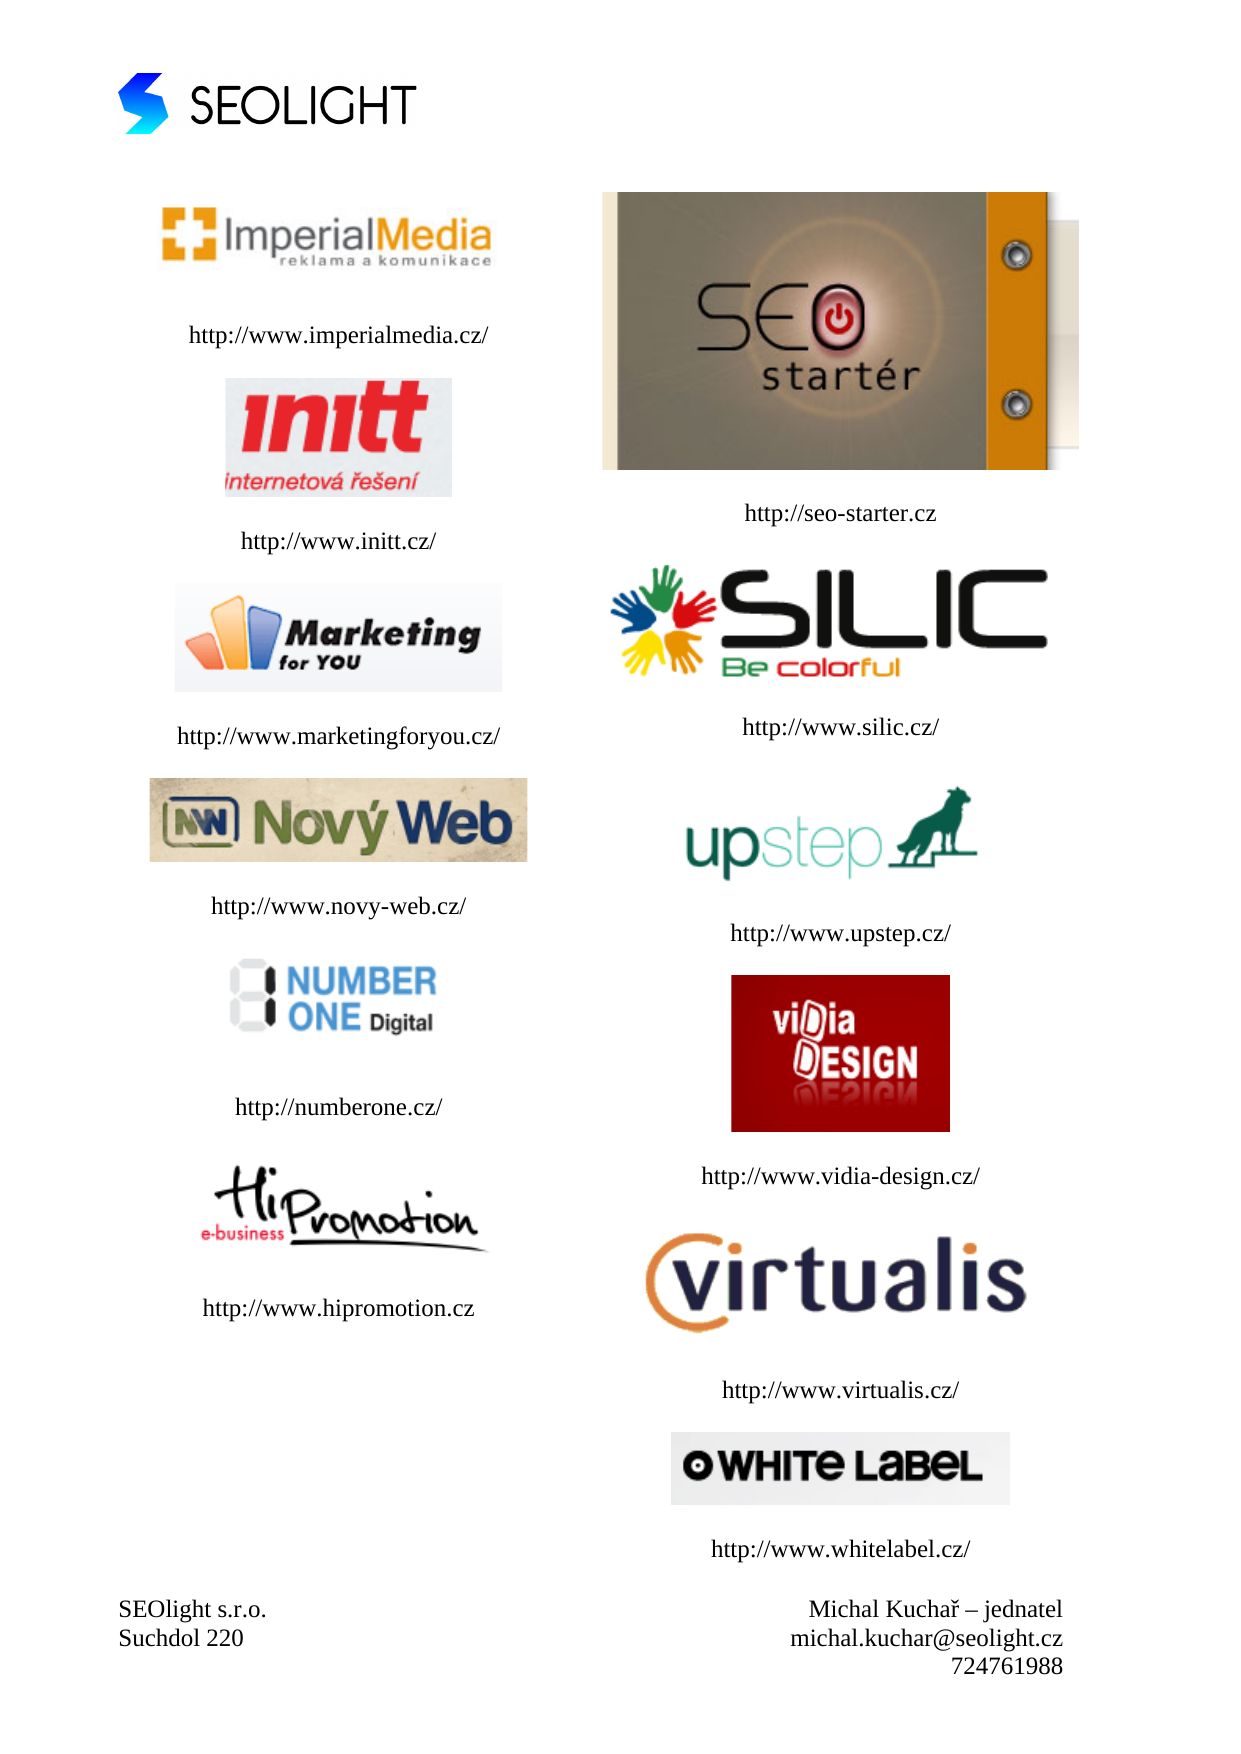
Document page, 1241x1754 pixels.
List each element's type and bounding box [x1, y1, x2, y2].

picture [147, 192, 530, 291]
picture [731, 975, 950, 1132]
table_header [559, 162, 1122, 1564]
picture [677, 770, 1004, 889]
picture [640, 1219, 1041, 1346]
picture [225, 378, 452, 497]
table_header [118, 162, 559, 1564]
picture [602, 192, 1079, 470]
picture [174, 583, 503, 692]
picture [210, 948, 467, 1063]
picture [149, 778, 528, 862]
picture [597, 556, 1084, 683]
picture [118, 73, 417, 134]
picture [671, 1432, 1011, 1505]
picture [182, 1150, 495, 1264]
